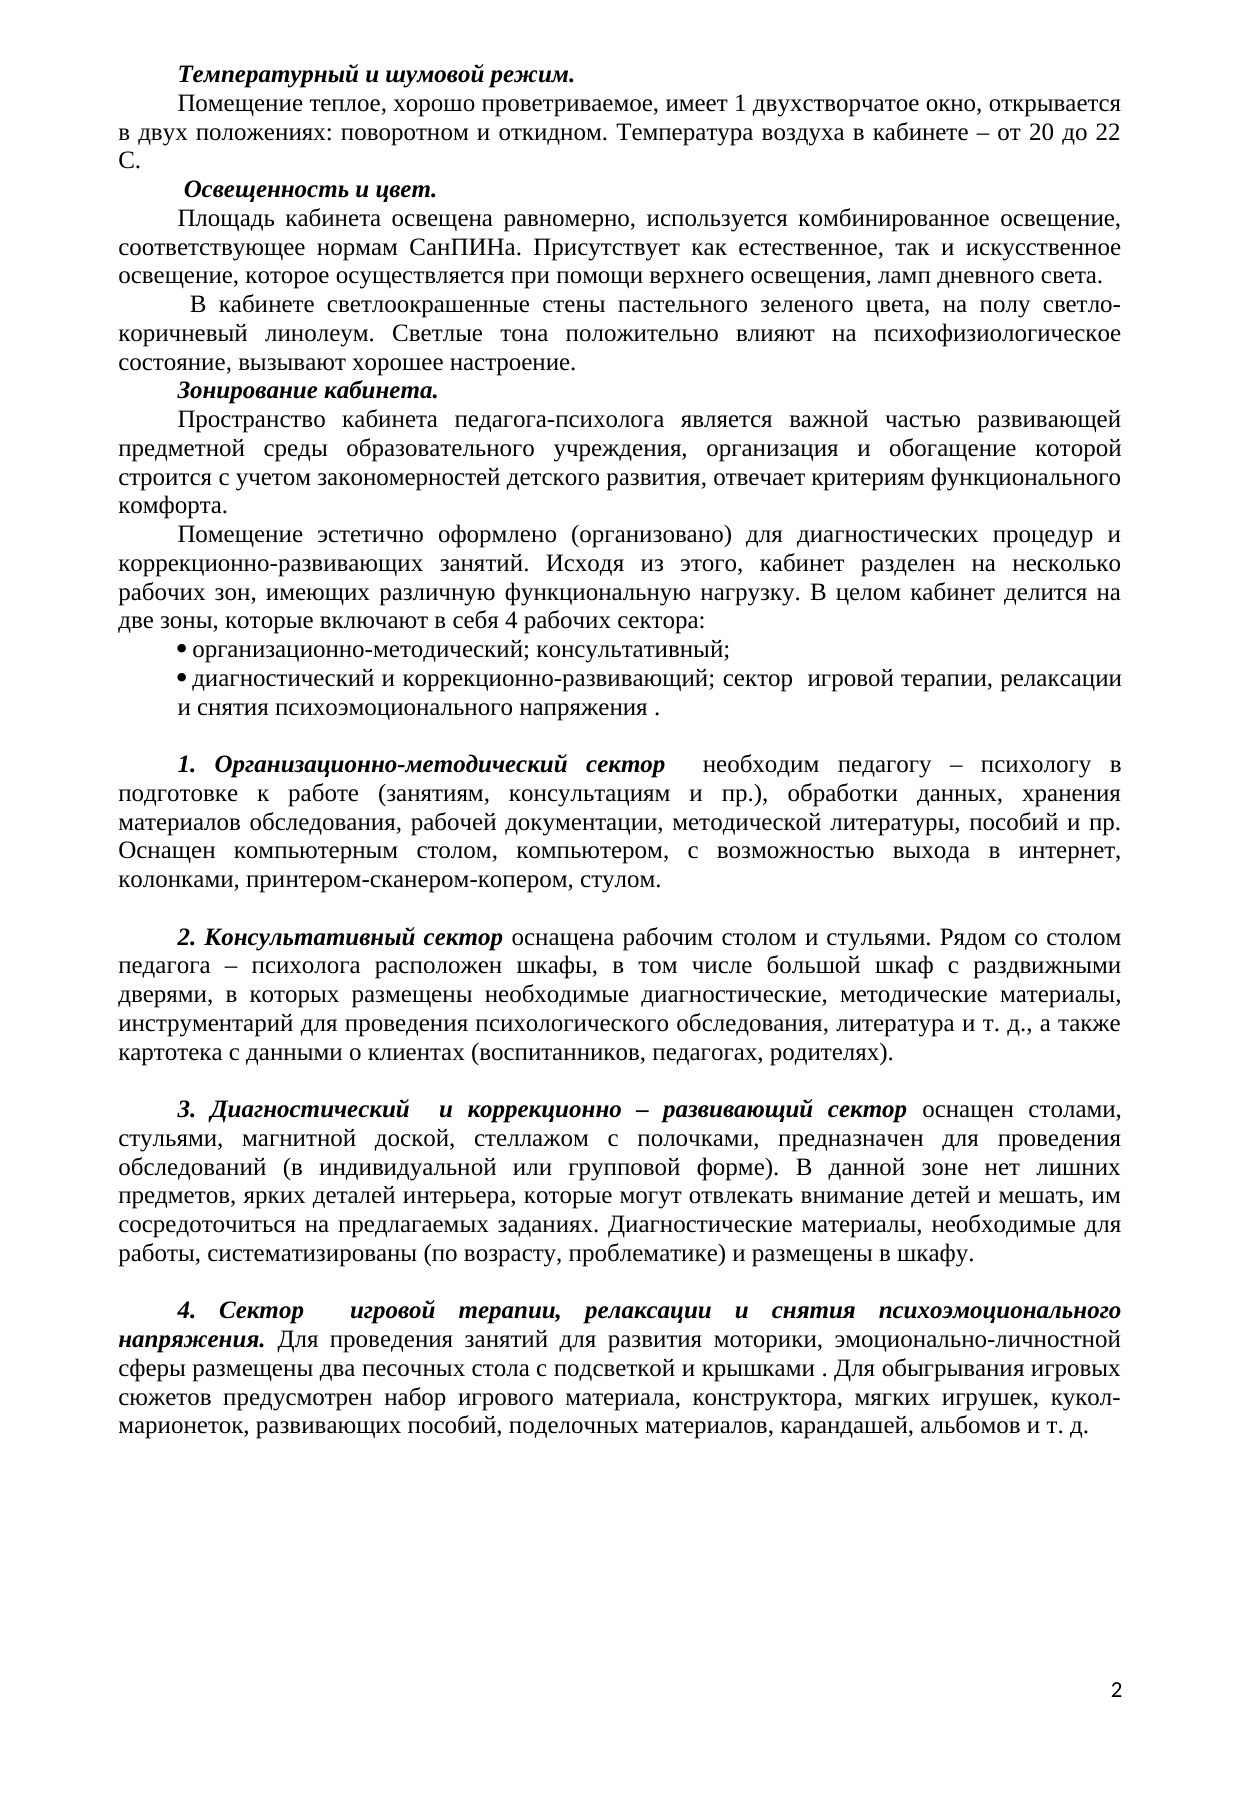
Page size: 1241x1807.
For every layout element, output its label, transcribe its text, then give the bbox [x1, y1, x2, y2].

text В кабинете светлоокрашенные стены пастельного зеленого цвета, на полу светло-коричневый линолеум. Светлые тона положительно влияют на психофизиологическое состояние, вызывают хорошее настроение. [118, 289, 1122, 375]
list диагностический и коррекционно-развивающий; сектор игровой терапии, релаксации и снятия психоэмоционального напряжения . [177, 663, 1122, 720]
text Помещение теплое, хорошо проветриваемое, имеет 1 двухстворчатое окно, открывается в двух положениях: поворотном и откидном. Температура воздуха в кабинете – от 20 до 22 С. [118, 88, 1122, 174]
text 4. Сектор игровой терапии, релаксации и снятия психоэмоционального напряжения. Для проведения занятий для развития моторики, эмоционально-личностной сферы размещены два песочных стола с подсветкой и крышками . Для обыгрывания игровых сюжетов предусмотрен набор игрового материала, конструктора, мягких игрушек, кукол-марионеток, развивающих пособий, поделочных материалов, карандашей, альбомов и т. д. [118, 1295, 1122, 1439]
text 1. Организационно-методический сектор необходим педагогу – психологу в подготовке к работе (занятиям, консультациям и пр.), обработки данных, хранения материалов обследования, рабочей документации, методической литературы, пособий и пр. Оснащен компьютерным столом, компьютером, с возможностью выхода в интернет, колонками, принтером-сканером-копером, стулом. [118, 749, 1122, 893]
text Площадь кабинета освещена равномерно, используется комбинированное освещение, соответствующее нормам СанПИНа. Присутствует как естественное, так и искусственное освещение, которое осуществляется при помощи верхнего освещения, ламп дневного света. [118, 203, 1122, 289]
text Пространство кабинета педагога-психолога является важной частью развивающей предметной среды образовательного учреждения, организация и обогащение которой строится с учетом закономерностей детского развития, отвечает критериям функционального комфорта. [118, 404, 1122, 519]
text 2. Консультативный сектор оснащена рабочим столом и стульями. Рядом со столом педагога – психолога расположен шкафы, в том числе большой шкаф с раздвижными дверями, в которых размещены необходимые диагностические, методические материалы, инструментарий для проведения психологического обследования, литература и т. д., а также картотека с данными о клиентах (воспитанников, педагогах, родителях). [118, 922, 1122, 1065]
text Помещение эстетично оформлено (организовано) для диагностических процедур и коррекционно-развивающих занятий. Исходя из этого, кабинет разделен на несколько рабочих зон, имеющих различную функциональную нагрузку. В целом кабинет делится на две зоны, которые включают в себя 4 рабочих сектора: [118, 519, 1122, 634]
text Температурный и шумовой режим. [118, 59, 1122, 88]
list организационно-методический; консультативный; [177, 634, 1122, 663]
text Зонирование кабинета. [118, 375, 1122, 404]
text 3. Диагностический и коррекционно – развивающий сектор оснащен столами, стульями, магнитной доской, стеллажом с полочками, предназначен для проведения обследований (в индивидуальной или групповой форме). В данной зоне нет лишних предметов, ярких деталей интерьера, которые могут отвлекать внимание детей и мешать, им сосредоточиться на предлагаемых заданиях. Диагностические материалы, необходимые для работы, систематизированы (по возрасту, проблематике) и размещены в шкафу. [118, 1094, 1122, 1267]
text Освещенность и цвет. [118, 174, 1122, 203]
